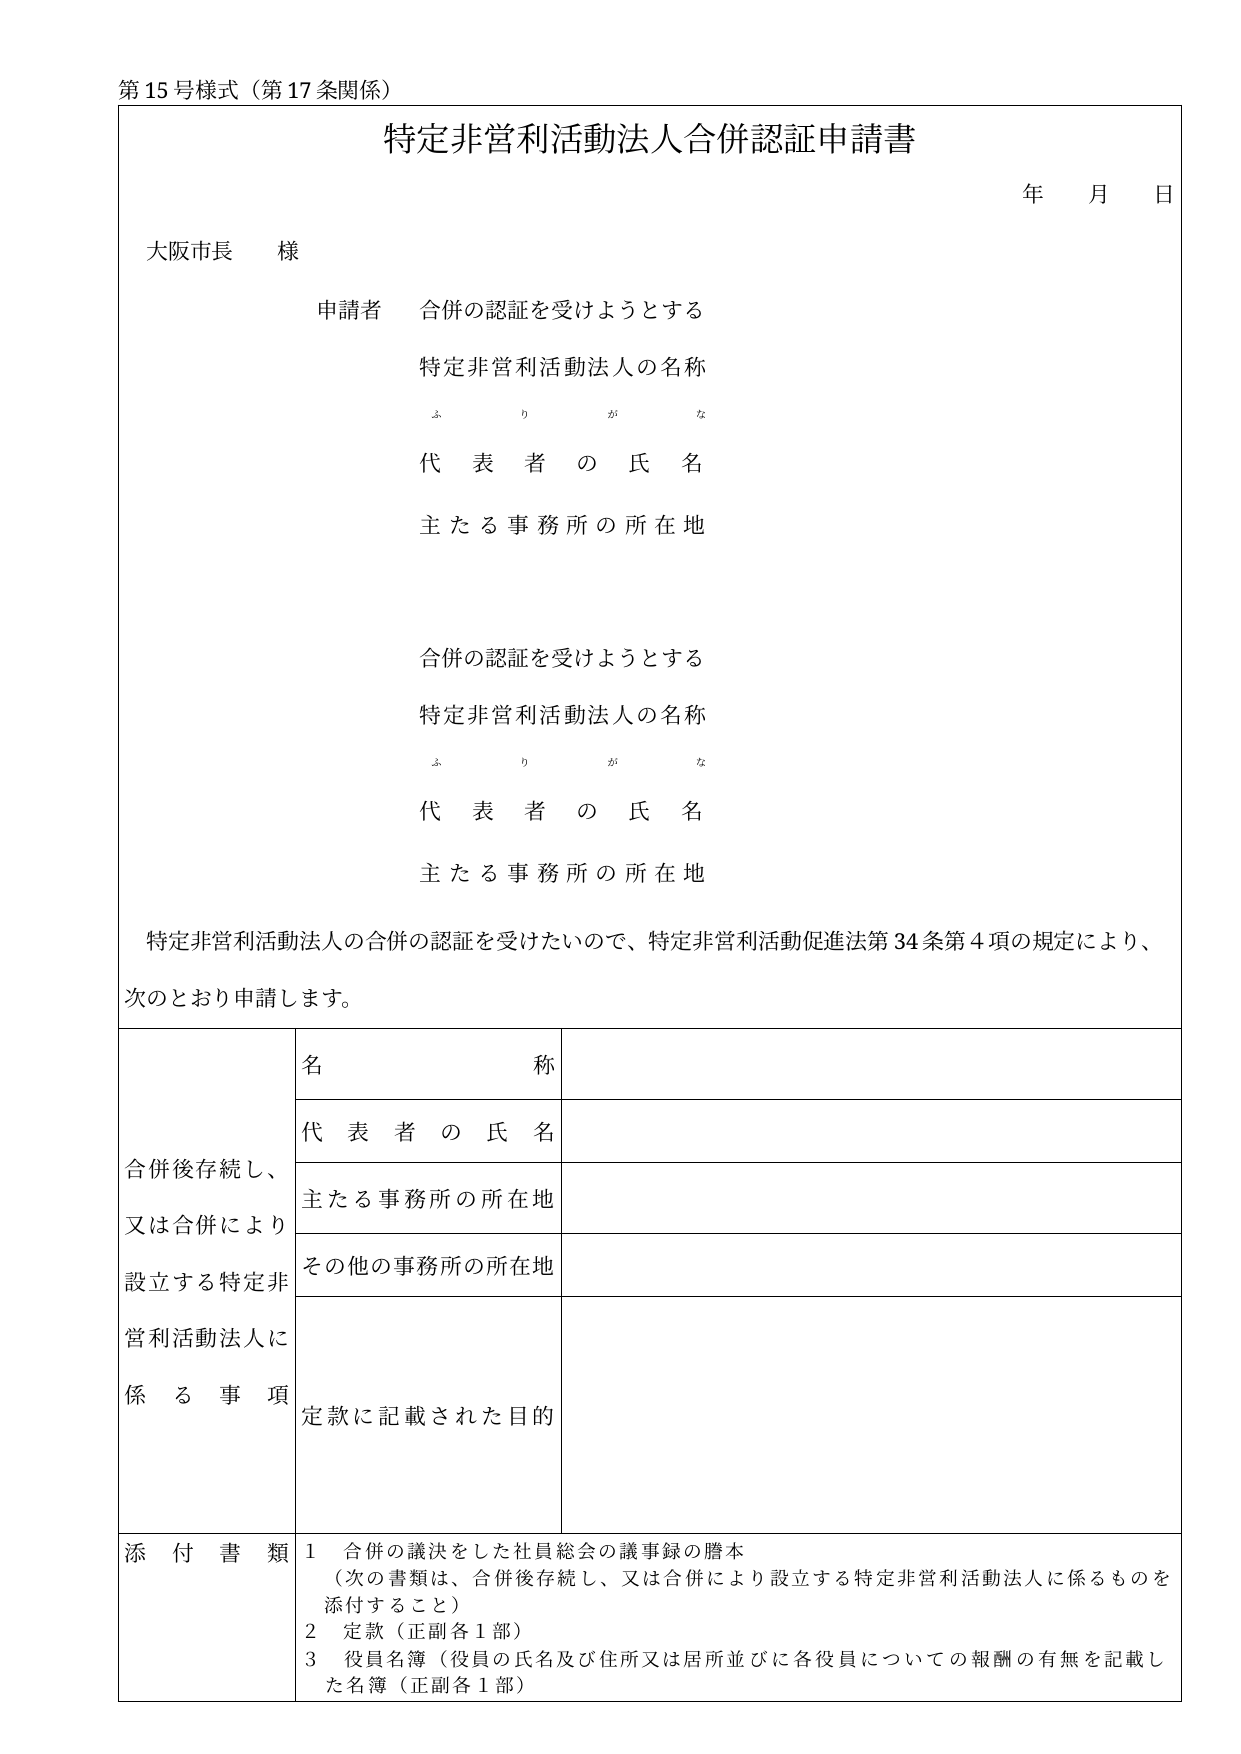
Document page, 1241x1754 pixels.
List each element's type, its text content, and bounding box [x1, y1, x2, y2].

table_cell 定款に記載された目的 [296, 1297, 561, 1532]
table_cell 添付書類 [119, 1534, 295, 1701]
table_cell 合併後存続し、 又は合併により 設立する特定非 営利活動法人に 係る事項 [119, 1029, 295, 1532]
table_cell [562, 1100, 1181, 1162]
table_cell [562, 1297, 1181, 1532]
table_cell [562, 1029, 1181, 1099]
table_cell [562, 1234, 1181, 1296]
table_cell 代表者の氏名 [296, 1100, 561, 1162]
table_cell 名称 [296, 1029, 561, 1099]
table_cell その他の事務所の所在地 [296, 1234, 561, 1296]
table_cell 主たる事務所の所在地 [296, 1163, 561, 1233]
text 第15号様式（第17条関係） [118, 73, 1181, 104]
table_cell [562, 1163, 1181, 1233]
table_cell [296, 1534, 1181, 1701]
table_header 特定非営利活動法人合併認証申請書 年 月 日 大阪市長 様 特定非営利活動法人の合併の認証を受けたいので、特定非営利活動促進法第34条第４項の規定により、 次のとおり申請します。 [119, 106, 1181, 1028]
